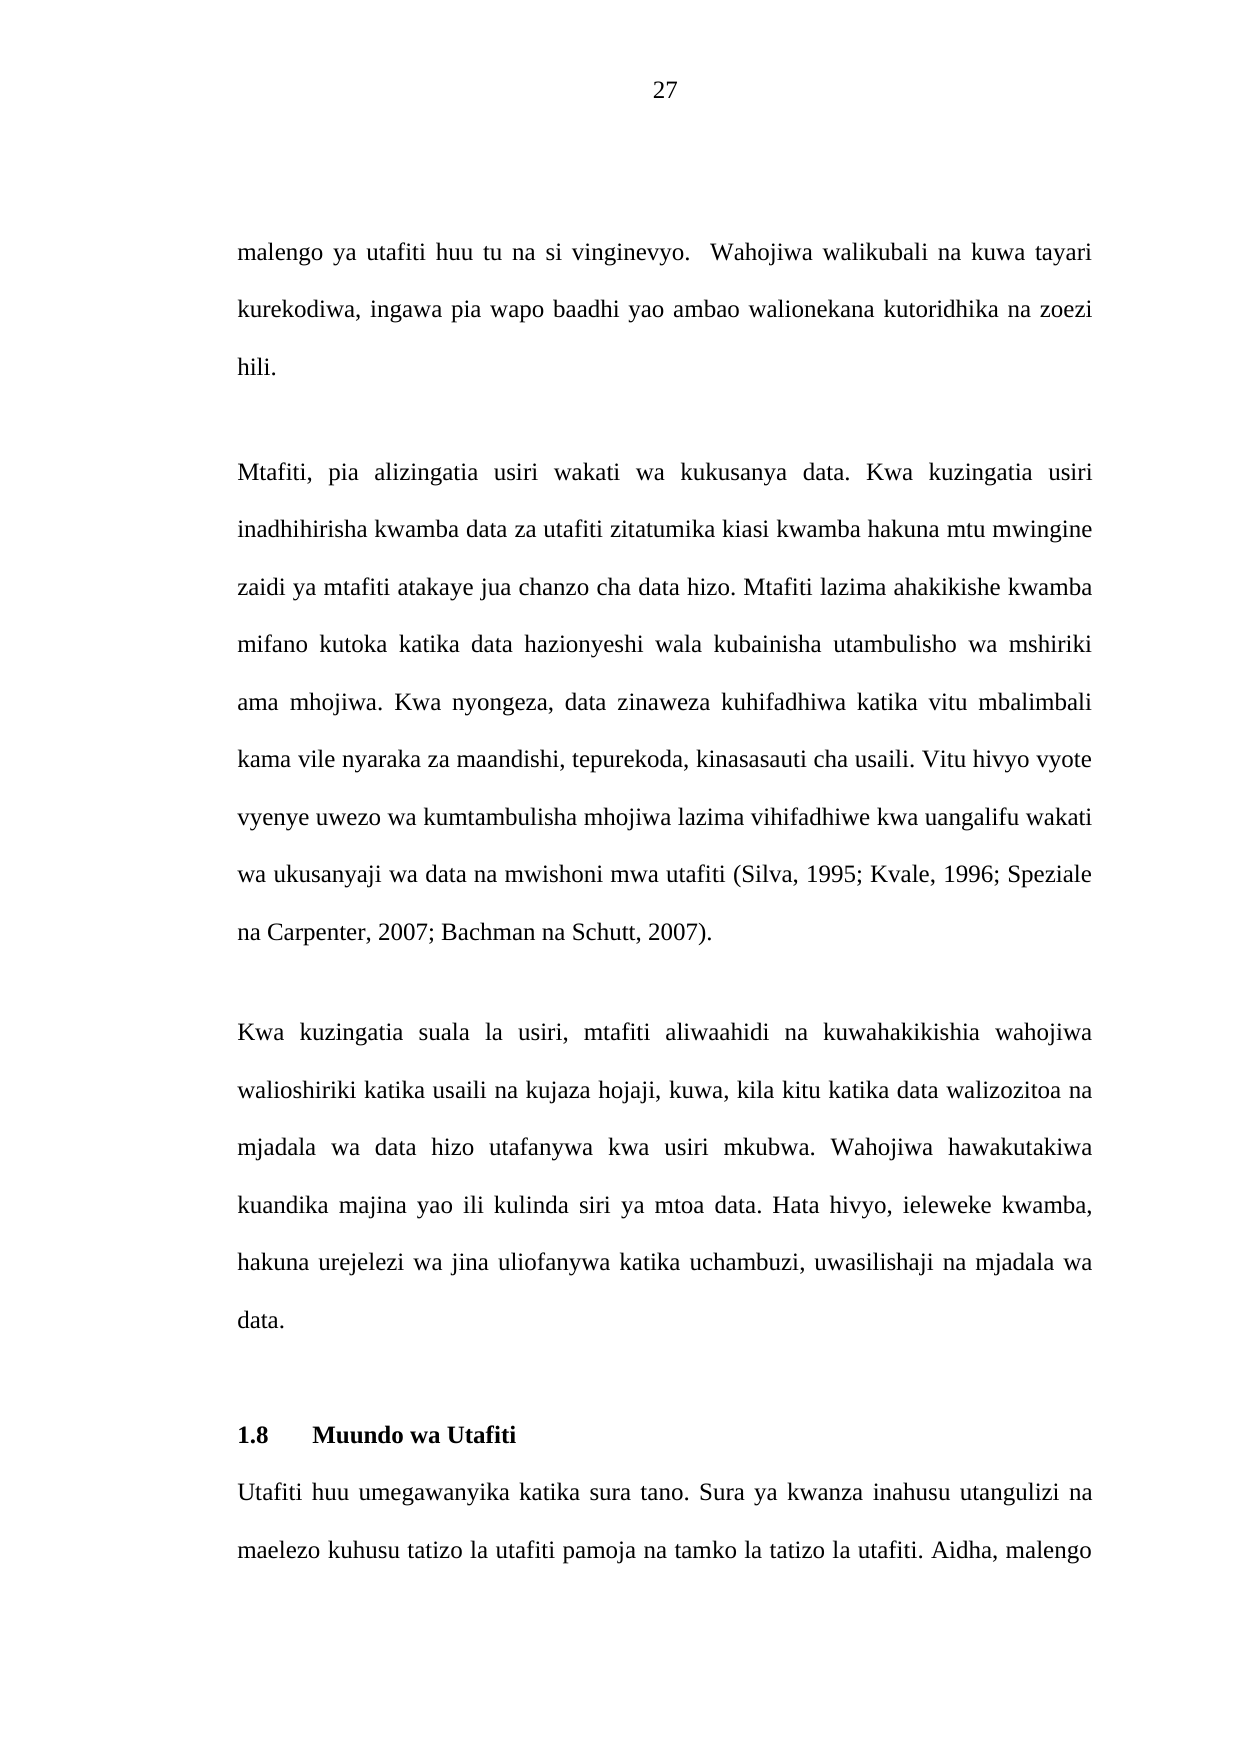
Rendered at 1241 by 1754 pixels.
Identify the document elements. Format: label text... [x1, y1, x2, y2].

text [237, 1477, 1093, 1564]
text Kwa kuzingatia suala la usiri, mtafiti aliwaahidi na kuwahakikishia wahojiwa walioshiriki katika usaili na kujaza hojaji, kuwa, kila kitu katika data walizozitoa na mjadala wa data hizo utafanywa kwa usiri mkubwa. Wahojiwa hawakutakiwa kuandika majina yao ili kulinda siri ya mtoa data. Hata hivyo, ieleweke kwamba, hakuna urejelezi wa jina uliofanywa katika uchambuzi, uwasilishaji na mjadala wa data. [237, 1017, 1093, 1334]
text 1.8 Muundo wa Utafiti [237, 1420, 1093, 1449]
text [237, 237, 1093, 381]
text Mtafiti, pia alizingatia usiri wakati wa kukusanya data. Kwa kuzingatia usiri inadhihirisha kwamba data za utafiti zitatumika kiasi kwamba hakuna mtu mwingine zaidi ya mtafiti atakaye jua chanzo cha data hizo. Mtafiti lazima ahakikishe kwamba mifano kutoka katika data hazionyeshi wala kubainisha utambulisho wa mshiriki ama mhojiwa. Kwa nyongeza, data zinaweza kuhifadhiwa katika vitu mbalimbali kama vile nyaraka za maandishi, tepurekoda, kinasasauti cha usaili. Vitu hivyo vyote vyenye uwezo wa kumtambulisha mhojiwa lazima vihifadhiwe kwa uangalifu wakati wa ukusanyaji wa data na mwishoni mwa utafiti (Silva, 1995; Kvale, 1996; Speziale na Carpenter, 2007; Bachman na Schutt, 2007). [237, 457, 1093, 946]
